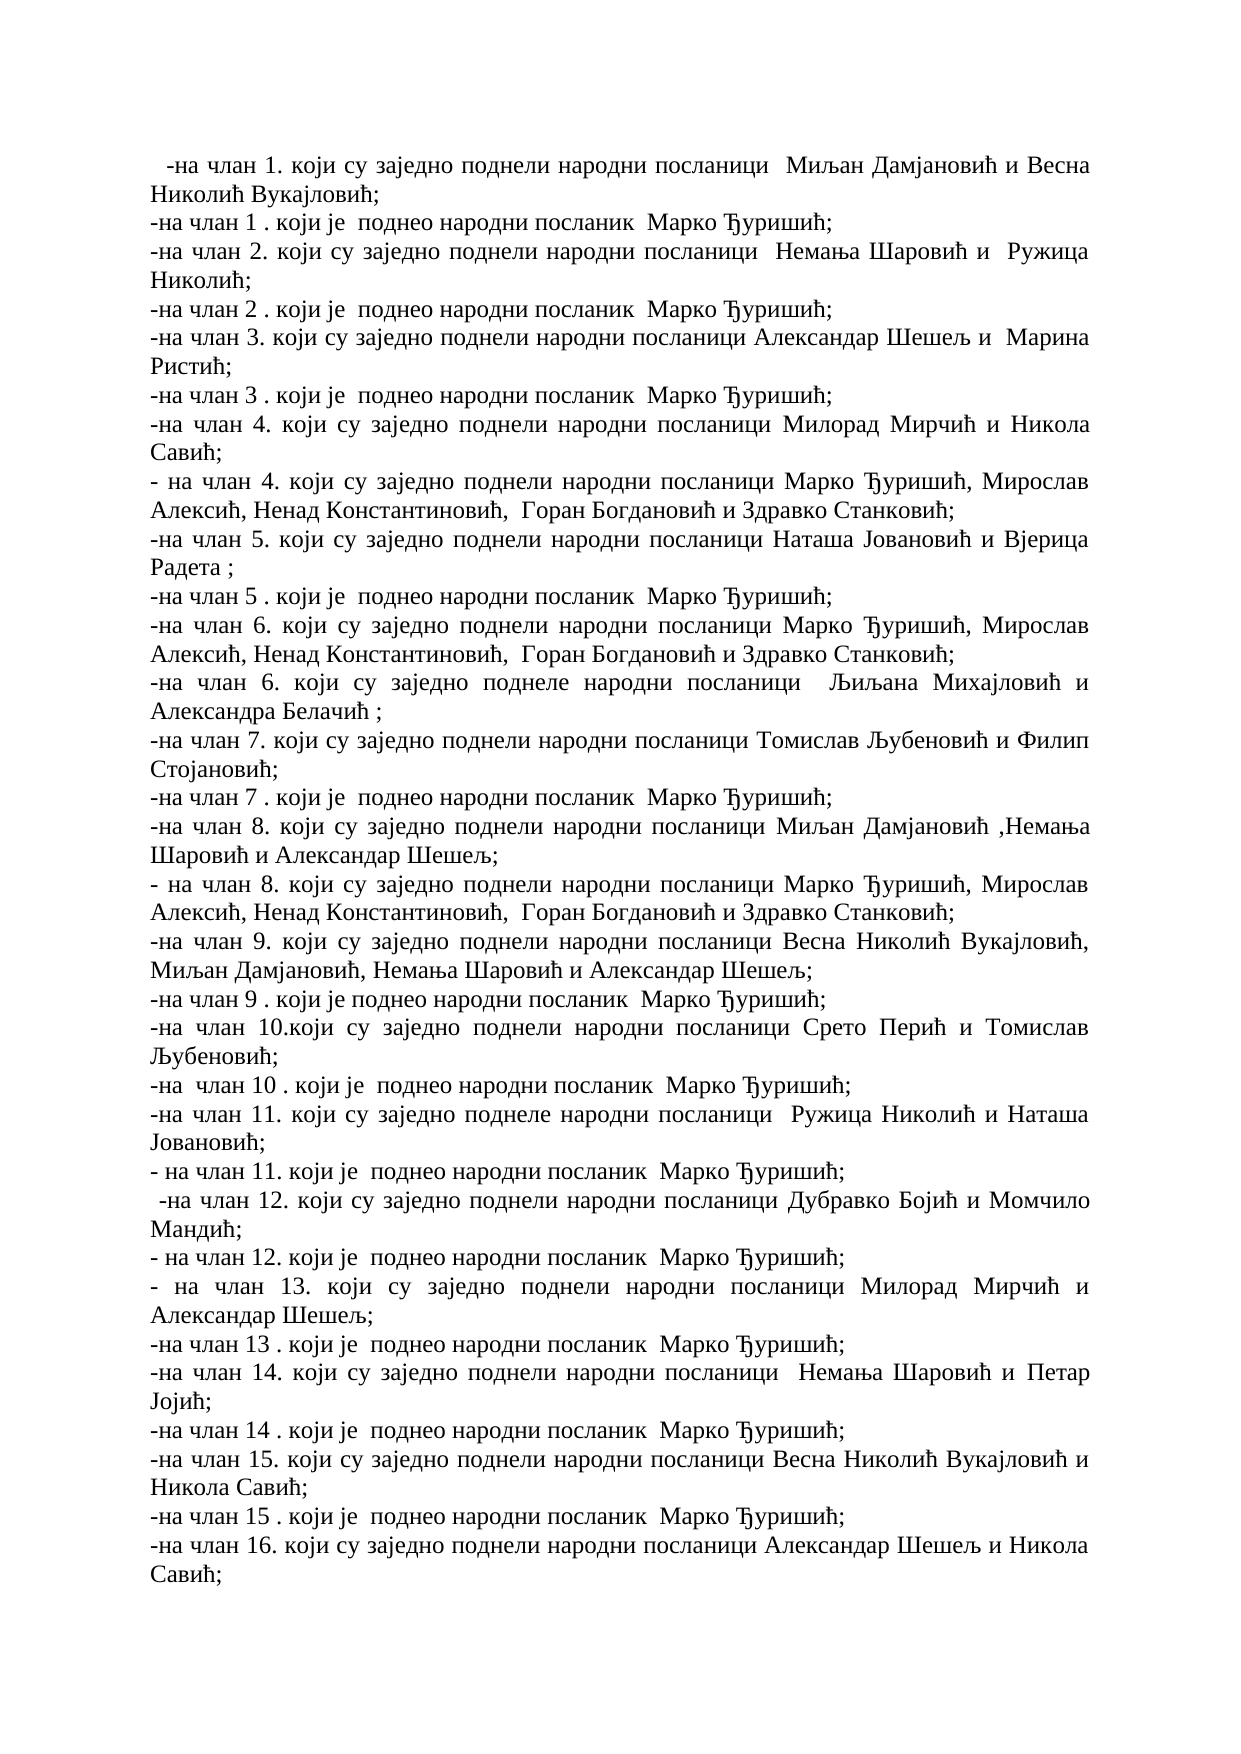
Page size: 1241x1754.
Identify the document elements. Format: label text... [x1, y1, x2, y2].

text -на члан 5 . који је поднео народни посланик Марко Ђуришић; [150, 581, 1090, 610]
text -на члан 6. који су заједно поднеле народни посланици Љиљана Михајловић и Александра Белачић ; [150, 667, 1090, 725]
text -на члан 7. који су заједно поднели народни посланици Томислав Љубеновић и Филип Стојановић; [150, 725, 1090, 782]
text -на члан 12. који су заједно поднели народни посланици Дубравко Бојић и Момчило Мандић; [150, 1185, 1090, 1242]
text -на члан 6. који су заједно поднели народни посланици Марко Ђуришић, Мирослав Алексић, Ненад Константиновић, Горан Богдановић и Здравко Станковић; [150, 610, 1090, 667]
text -на члан 3 . који је поднео народни посланик Марко Ђуришић; [150, 380, 1090, 409]
text -на члан 1. који су заједно поднели народни посланици Миљан Дамјановић и Весна Николић Вукајловић; [150, 150, 1090, 207]
text -на члан 9. који су заједно поднели народни посланици Весна Николић Вукајловић, Миљан Дамјановић, Немања Шаровић и Александар Шешељ; [150, 926, 1090, 984]
text -на члан 15. који су заједно поднели народни посланици Весна Николић Вукајловић и Никола Савић; [150, 1444, 1090, 1501]
text - на члан 8. који су заједно поднели народни посланици Марко Ђуришић, Мирослав Алексић, Ненад Константиновић, Горан Богдановић и Здравко Станковић; [150, 869, 1090, 926]
text -на члан 15 . који је поднео народни посланик Марко Ђуришић; [150, 1501, 1090, 1530]
text -на члан 10 . који је поднео народни посланик Марко Ђуришић; [150, 1070, 1090, 1099]
text - на члан 13. који су заједно поднели народни посланици Милорад Мирчић и Александар Шешељ; [150, 1271, 1090, 1329]
text -на члан 14. који су заједно поднели народни посланици Немања Шаровић и Петар Јојић; [150, 1357, 1090, 1415]
text -на члан 7 . који је поднео народни посланик Марко Ђуришић; [150, 782, 1090, 811]
text -на члан 3. који су заједно поднели народни посланици Александар Шешељ и Марина Ристић; [150, 322, 1090, 380]
text -на члан 9 . који је поднео народни посланик Марко Ђуришић; [150, 984, 1090, 1012]
text - на члан 12. који је поднео народни посланик Марко Ђуришић; [150, 1242, 1090, 1271]
text -на члан 2 . који је поднео народни посланик Марко Ђуришић; [150, 294, 1090, 322]
text -на члан 14 . који је поднео народни посланик Марко Ђуришић; [150, 1415, 1090, 1444]
text -на члан 5. који су заједно поднели народни посланици Наташа Јовановић и Вјерица Радета ; [150, 524, 1090, 581]
text -на члан 8. који су заједно поднели народни посланици Миљан Дамјановић ,Немања Шаровић и Александар Шешељ; [150, 811, 1090, 869]
text -на члан 2. који су заједно поднели народни посланици Немања Шаровић и Ружица Николић; [150, 236, 1090, 294]
text - на члан 11. који је поднео народни посланик Марко Ђуришић; [150, 1156, 1090, 1185]
text -на члан 13 . који је поднео народни посланик Марко Ђуришић; [150, 1329, 1090, 1357]
text -на члан 11. који су заједно поднеле народни посланици Ружица Николић и Наташа Јовановић; [150, 1099, 1090, 1156]
text - на члан 4. који су заједно поднели народни посланици Марко Ђуришић, Мирослав Алексић, Ненад Константиновић, Горан Богдановић и Здравко Станковић; [150, 466, 1090, 524]
text -на члан 1 . који је поднео народни посланик Марко Ђуришић; [150, 207, 1090, 236]
text -на члан 16. који су заједно поднели народни посланици Александар Шешељ и Никола Савић; [150, 1530, 1090, 1587]
text -на члан 4. који су заједно поднели народни посланици Милорад Мирчић и Никола Савић; [150, 409, 1090, 466]
text -на члан 10.који су заједно поднели народни посланици Срето Перић и Томислав Љубеновић; [150, 1012, 1090, 1070]
